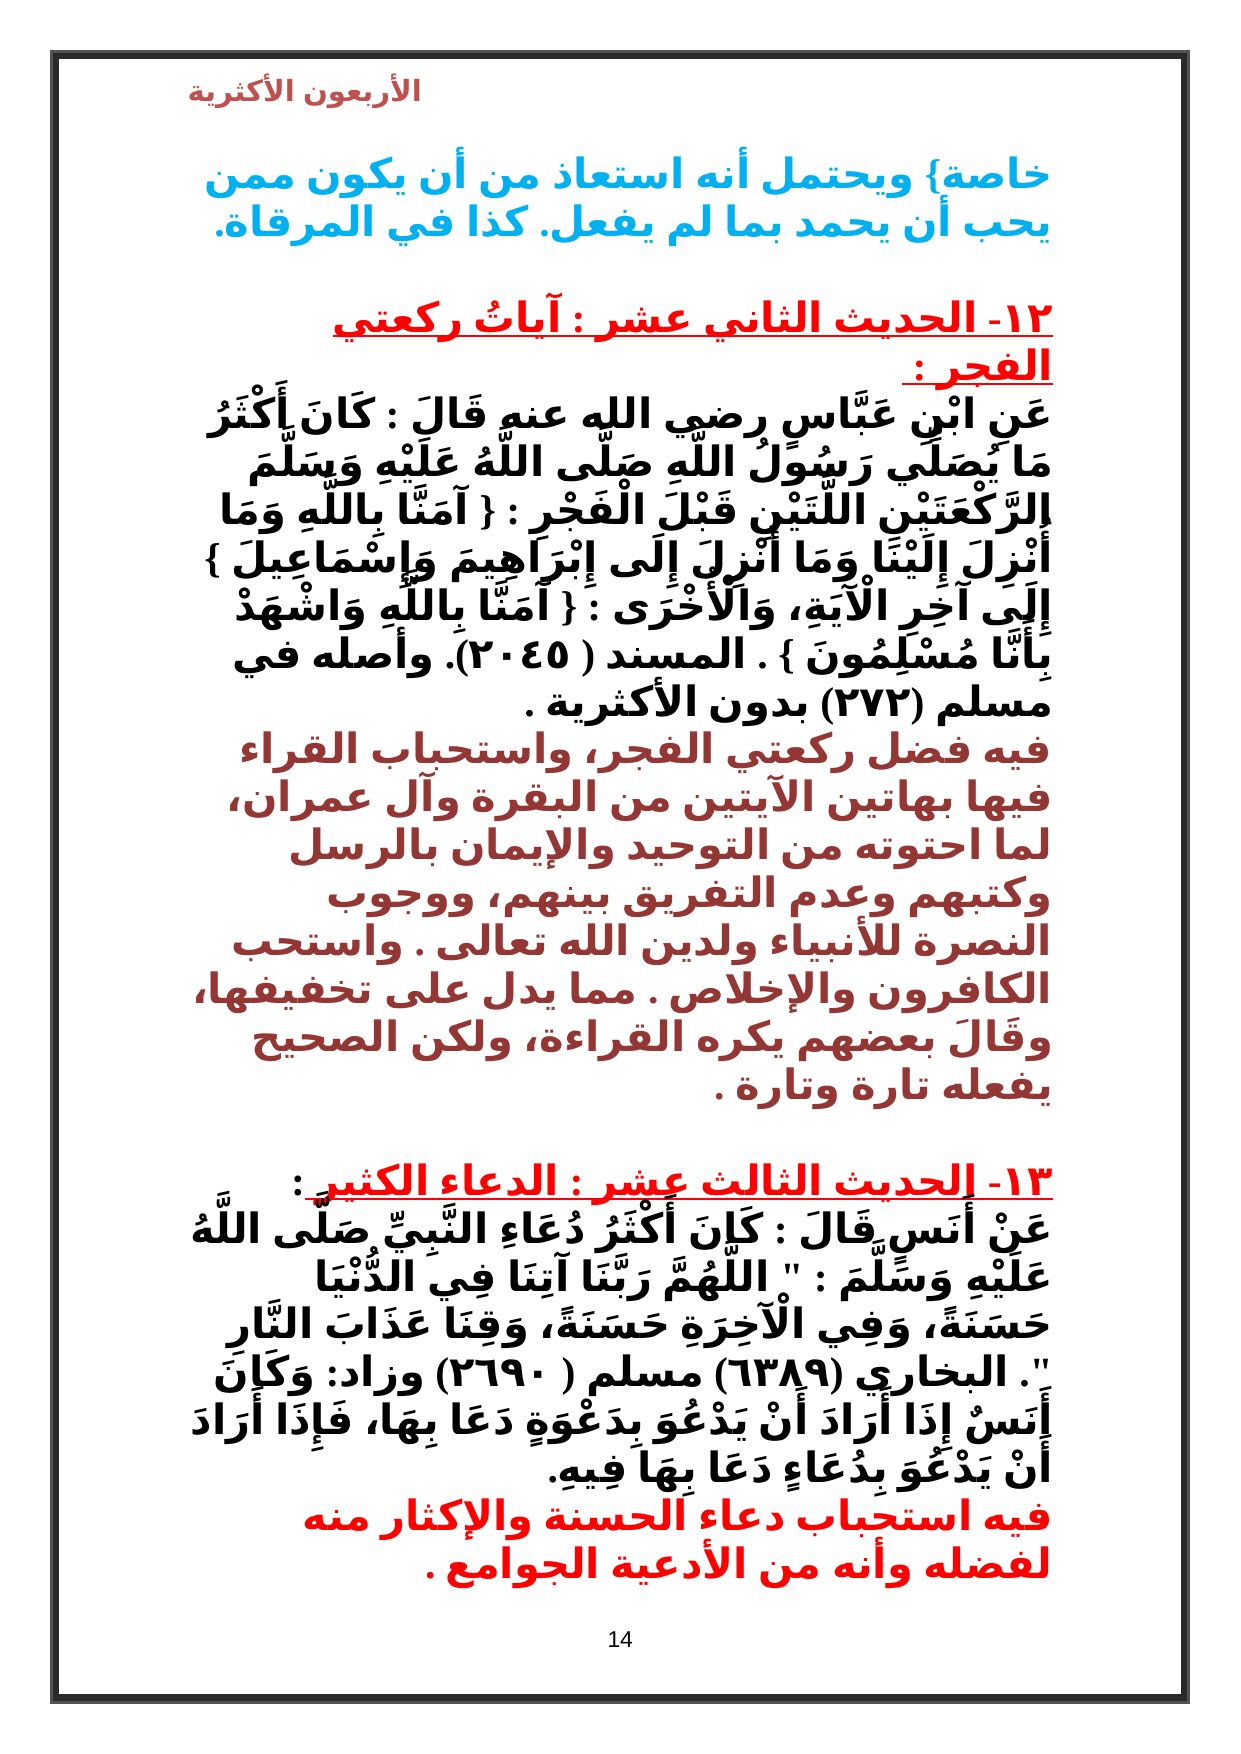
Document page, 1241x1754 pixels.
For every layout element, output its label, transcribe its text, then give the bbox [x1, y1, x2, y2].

text فيه فضل ركعتي الفجر، واستحباب القراء فيها بهاتين الآيتين من البقرة وآل عمران، لما احتوته من التوحيد والإيمان بالرسل وكتبهم وعدم التفريق بينهم، ووجوب النصرة للأنبياء ولدين الله تعالى . واستحب الكافرون والإخلاص . مما يدل على تخفيفها، وقَالَ بعضهم يكره القراءة، ولكن الصحيح يفعله تارة وتارة . [187, 725, 1053, 1108]
text عَنْ أَنَسٍ قَالَ : كَانَ أَكْثَرُ دُعَاءِ النَّبِيِّ صَلَّى اللَّهُ عَلَيْهِ وَسَلَّمَ : " اللَّهُمَّ رَبَّنَا آتِنَا فِي الدُّنْيَا حَسَنَةً، وَفِي الْآخِرَةِ حَسَنَةً، وَقِنَا عَذَابَ النَّارِ ". البخاري (٦٣٨٩) مسلم ( ٢٦٩٠) وزاد: وَكَانَ أَنَسٌ إِذَا أَرَادَ أَنْ يَدْعُوَ بِدَعْوَةٍ دَعَا بِهَا، فَإِذَا أَرَادَ أَنْ يَدْعُوَ بِدُعَاءٍ دَعَا بِهَا فِيهِ. [187, 1204, 1053, 1492]
text فيه استحباب دعاء الحسنة والإكثار منه لفضله وأنه من الأدعية الجوامع . [187, 1492, 1053, 1587]
text ١٣- الحديث الثالث عشر : الدعاء الكثير : [187, 1156, 1053, 1204]
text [187, 150, 1053, 246]
text عَنِ ابْنِ عَبَّاسٍ رضي الله عنه قَالَ : كَانَ أَكْثَرُ مَا يُصَلِّي رَسُولُ اللَّهِ صَلَّى اللَّهُ عَلَيْهِ وَسَلَّمَ الرَّكْعَتَيْنِ اللَّتَيْنِ قَبْلَ الْفَجْرِ : { آمَنَّا بِاللَّهِ وَمَا أُنْزِلَ إِلَيْنَا وَمَا أُنْزِلَ إِلَى إِبْرَاهِيمَ وَإِسْمَاعِيلَ } إِلَى آخِرِ الْآيَةِ، وَالْأُخْرَى : { آمَنَّا بِاللَّهِ وَاشْهَدْ بِأَنَّا مُسْلِمُونَ } . المسند ( ٢٠٤٥). وأصله في مسلم (٢٧٢) بدون الأكثرية . [187, 389, 1053, 725]
text ١٢- الحديث الثاني عشر : آياتُ ركعتي الفجر : [187, 294, 1053, 389]
